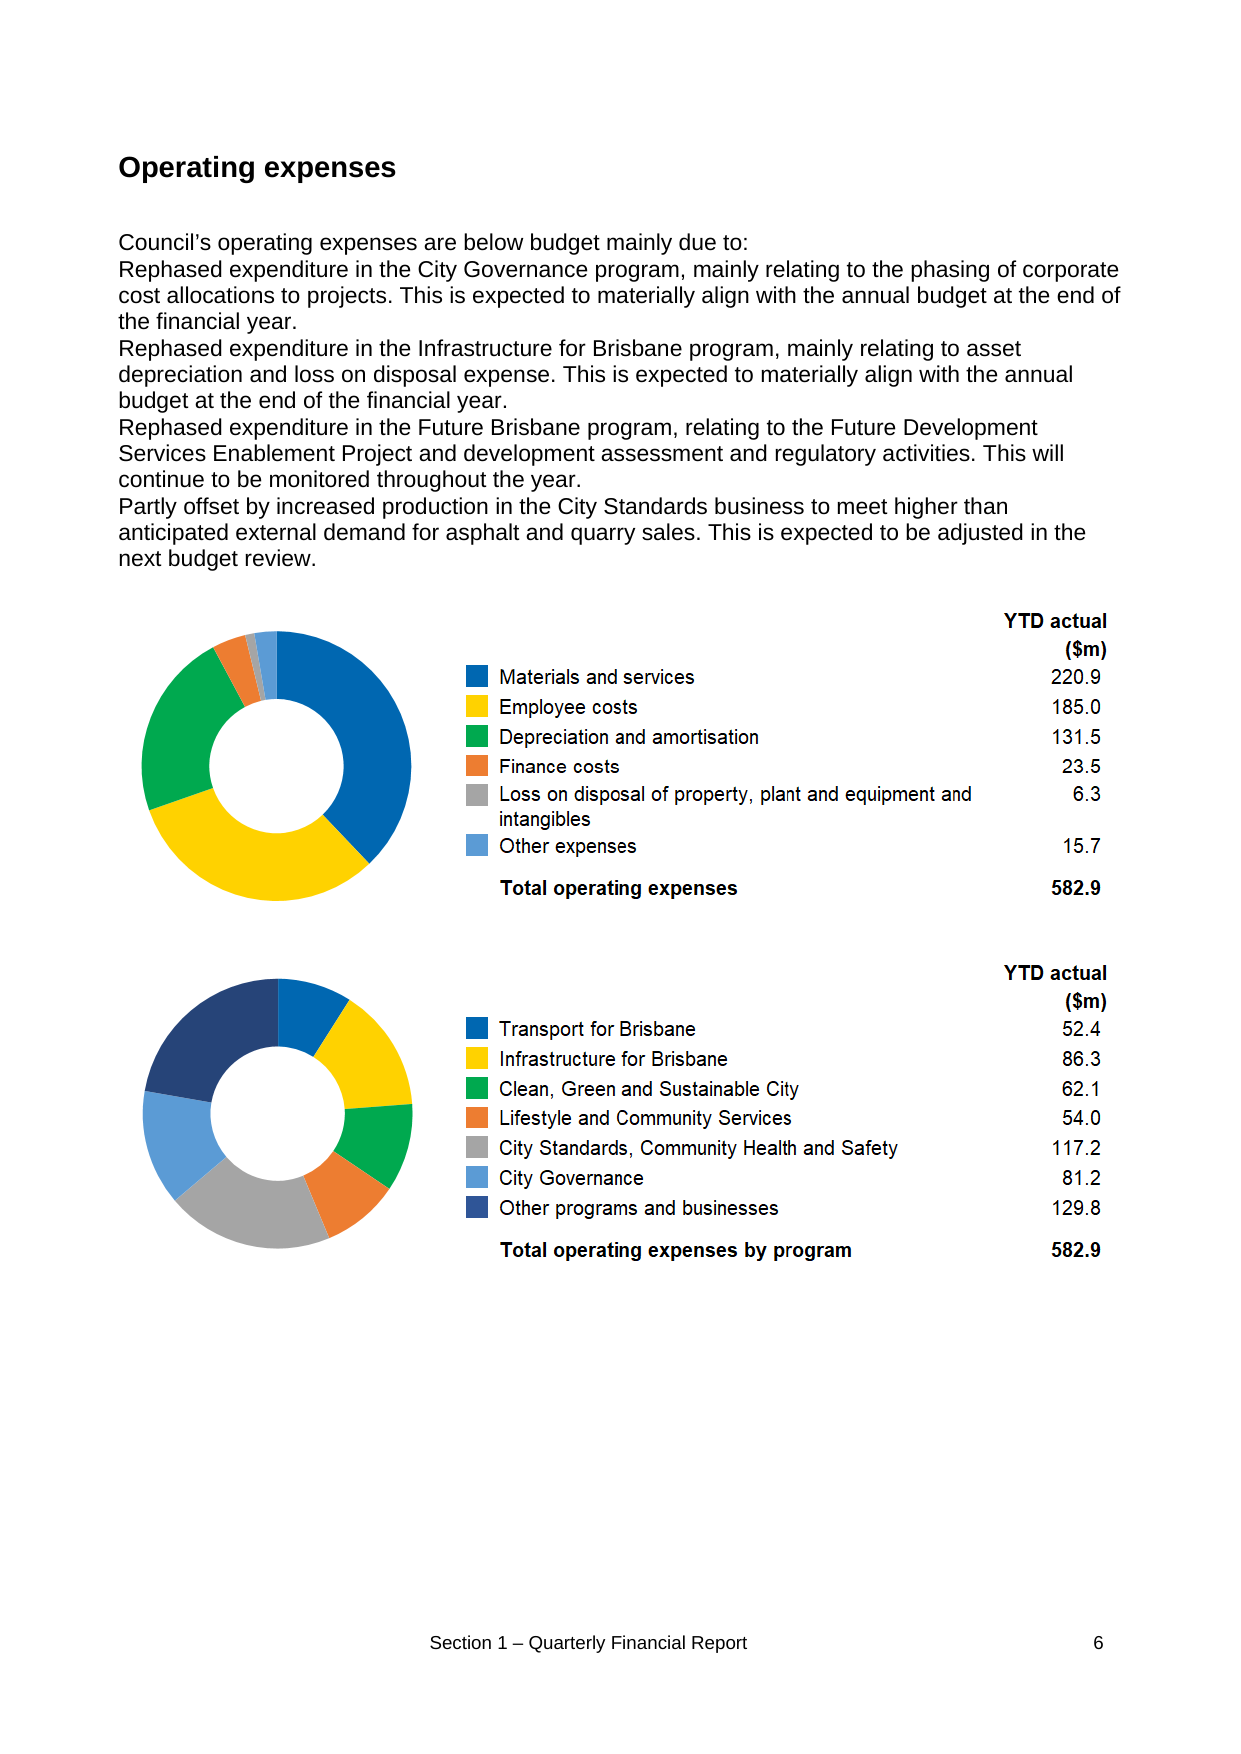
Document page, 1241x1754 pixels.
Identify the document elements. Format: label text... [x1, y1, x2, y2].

text Rephased expenditure in the Future Brisbane program, relating to the Future Development Services Enablement Project and development assessment and regulatory activities. This will continue to be monitored throughout the year. [118, 414, 1122, 493]
text Rephased expenditure in the Infrastructure for Brisbane program, mainly relating to asset depreciation and loss on disposal expense. This is expected to materially align with the annual budget at the end of the financial year. [118, 334, 1122, 414]
picture [118, 598, 1122, 1280]
subtitle Operating expenses [118, 150, 1122, 183]
text Rephased expenditure in the City Governance program, mainly relating to the phasing of corporate cost allocations to projects. This is expected to materially align with the annual budget at the end of the financial year. [118, 256, 1122, 334]
text Partly offset by increased production in the City Standards business to meet higher than anticipated external demand for asphalt and quarry sales. This is expected to be adjusted in the next budget review. [118, 493, 1122, 572]
text Council’s operating expenses are below budget mainly due to: [118, 229, 1122, 256]
